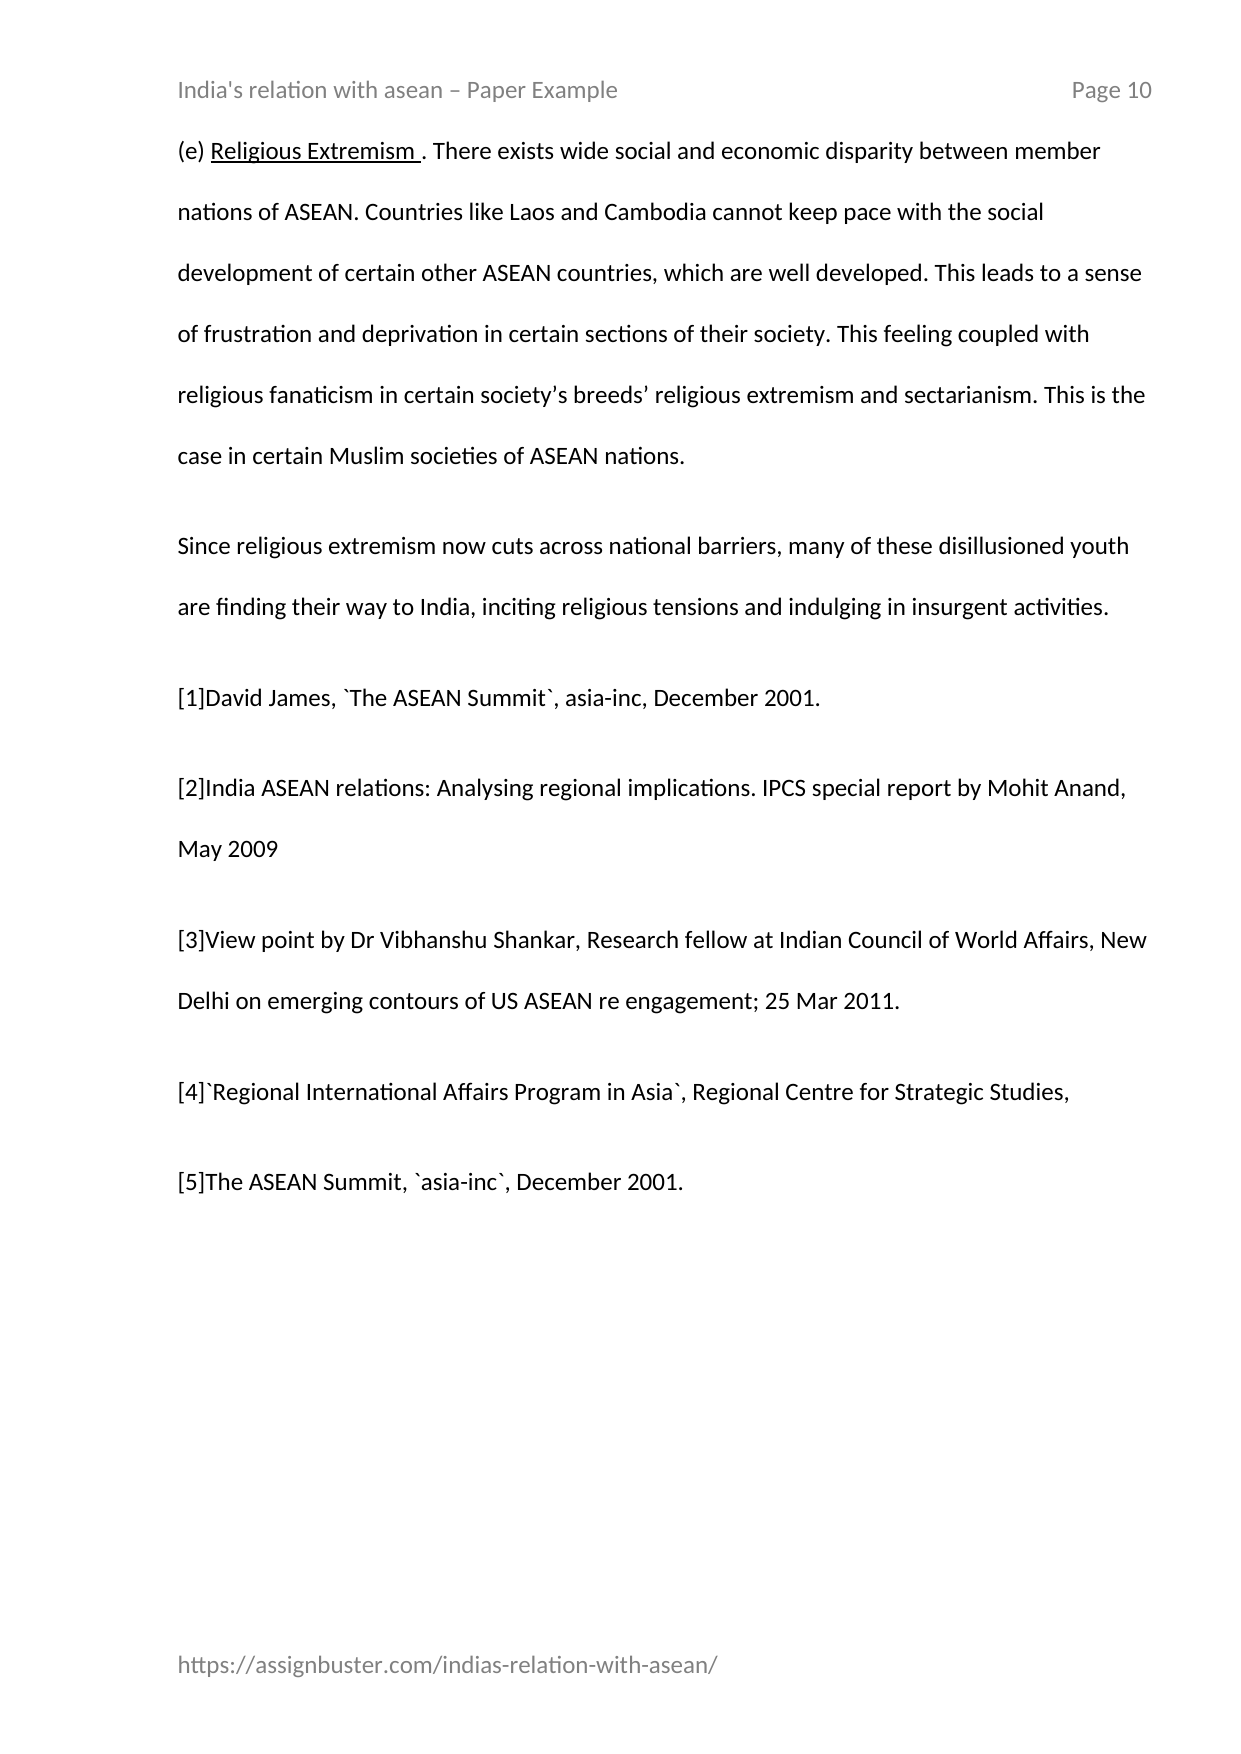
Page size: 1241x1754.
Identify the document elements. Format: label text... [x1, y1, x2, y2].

text [3]View point by Dr Vibhanshu Shankar, Research fellow at Indian Council of World Affairs, New Delhi on emerging contours of US ASEAN re engagement; 25 Mar 2011. [177, 924, 1152, 1016]
text [4]`Regional International Affairs Program in Asia`, Regional Centre for Strategic Studies, [177, 1076, 1152, 1106]
text [5]The ASEAN Summit, `asia-inc`, December 2001. [177, 1166, 1152, 1197]
text [2]India ASEAN relations: Analysing regional implications. IPCS special report by Mohit Anand, May 2009 [177, 773, 1152, 864]
text (e) Religious Extremism . There exists wide social and economic disparity between member nations of ASEAN. Countries like Laos and Cambodia cannot keep pace with the social development of certain other ASEAN countries, which are well developed. This leads to a sense of frustration and deprivation in certain sections of their society. This feeling coupled with religious fanaticism in certain society’s breeds’ religious extremism and sectarianism. This is the case in certain Muslim societies of ASEAN nations. [177, 135, 1152, 471]
text [1]David James, `The ASEAN Summit`, asia-inc, December 2001. [177, 682, 1152, 713]
text Since religious extremism now cuts across national barriers, many of these disillusioned youth are finding their way to India, inciting religious tensions and indulging in insurgent activities. [177, 531, 1152, 622]
